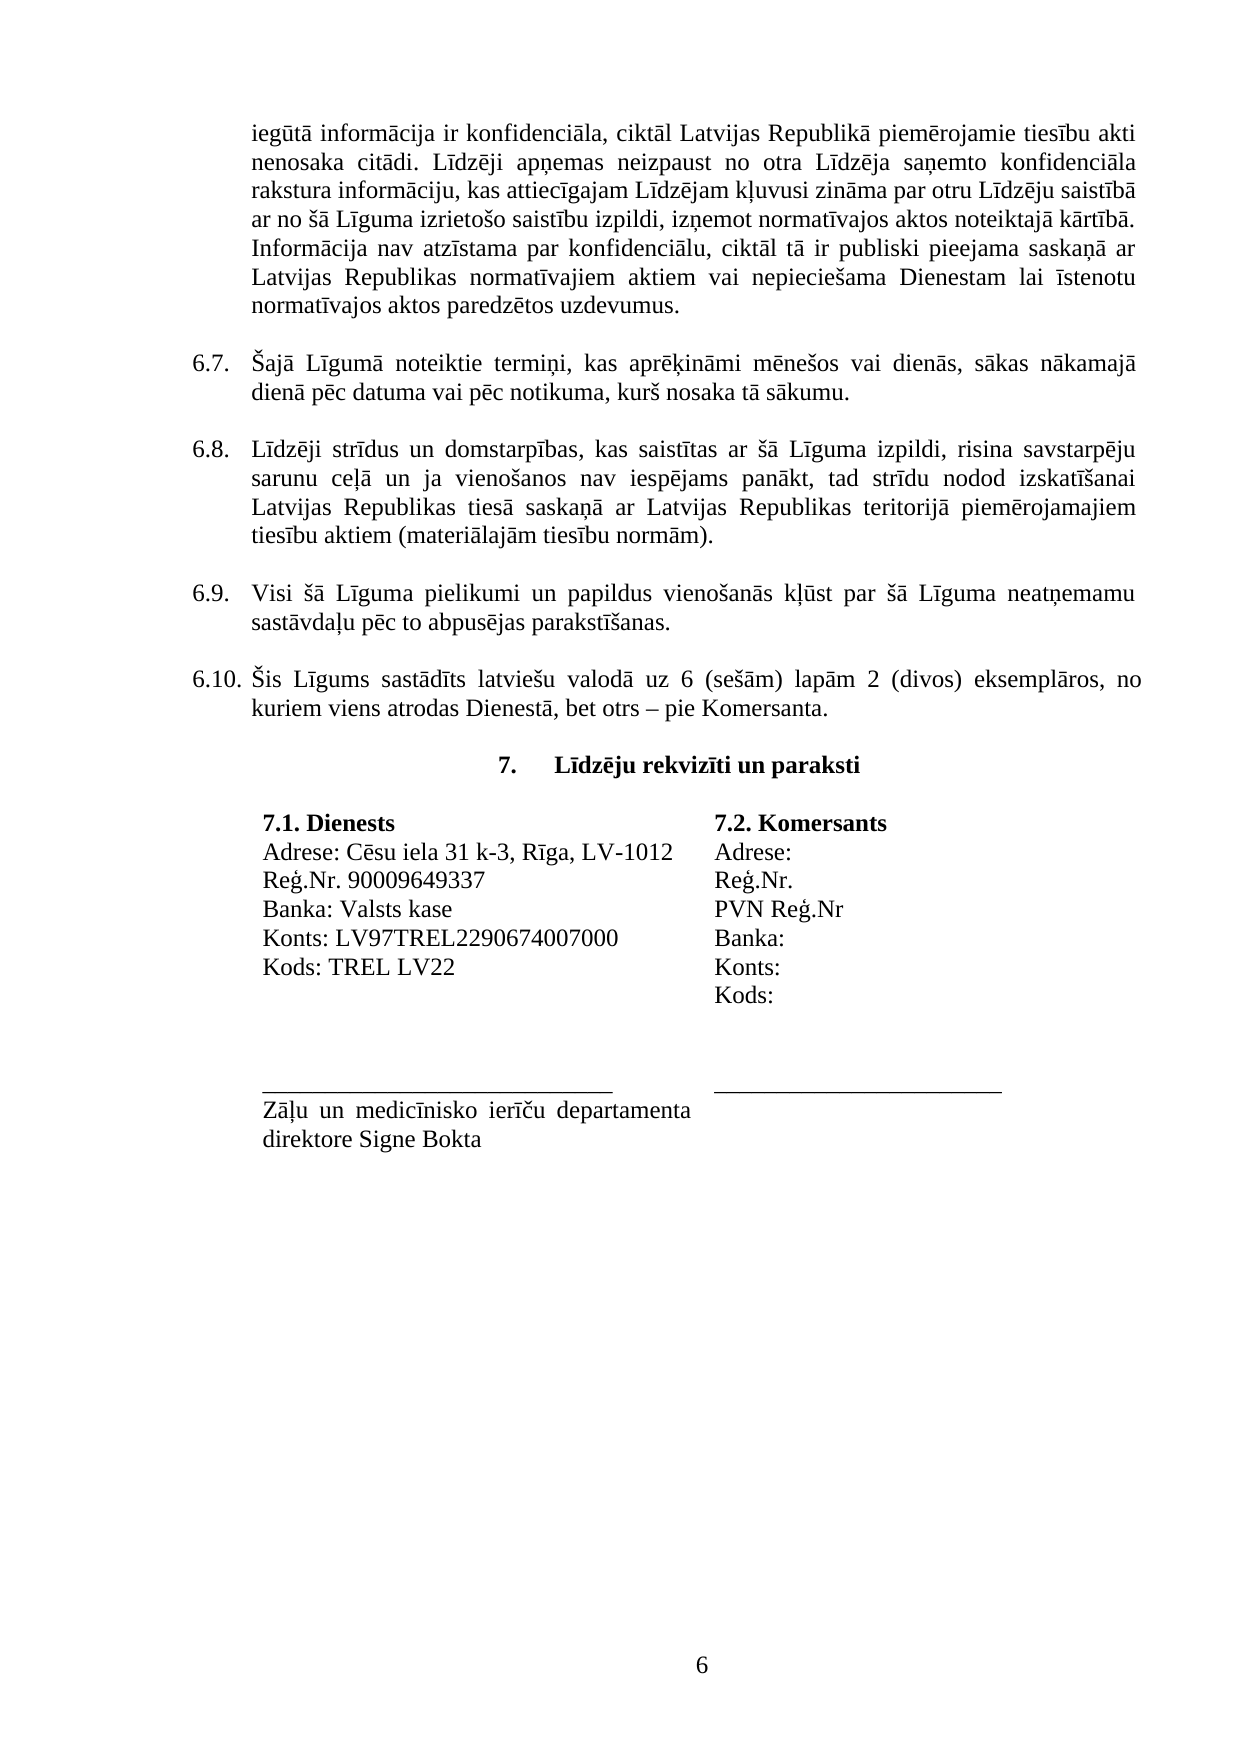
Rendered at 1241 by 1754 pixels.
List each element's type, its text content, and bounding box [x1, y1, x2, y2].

list Šis Līgums sastādīts latviešu valodā uz 6 (sešām) lapām 2 (divos) eksemplāros, no kuriem viens atrodas Dienestā, bet otrs – pie Komersanta. [192, 664, 1143, 722]
table_header 7.2. Komersants Adrese: Reģ.Nr. PVN Reģ.Nr Banka: Konts: Kods: _______________________ [703, 808, 1137, 1211]
list Līdzēju rekvizīti un paraksti [192, 751, 1166, 779]
table_header 7.1. Dienests Adrese: Cēsu iela 31 k-3, Rīga, LV-1012 Reģ.Nr. 90009649337 Banka: Valsts kase Konts: LV97TREL2290674007000 Kods: TREL LV22 ____________________________ Zāļu un medicīnisko ierīču departamenta direktore Signe Bokta [251, 808, 703, 1211]
list Šajā Līgumā noteiktie termiņi, kas aprēķināmi mēnešos vai dienās, sākas nākamajā dienā pēc datuma vai pēc notikuma, kurš nosaka tā sākumu. [192, 348, 1137, 406]
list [192, 118, 1137, 319]
list Visi šā Līguma pielikumi un papildus vienošanās kļūst par šā Līguma neatņemamu sastāvdaļu pēc to abpusējas parakstīšanas. [192, 578, 1137, 636]
list Līdzēji strīdus un domstarpības, kas saistītas ar šā Līguma izpildi, risina savstarpēju sarunu ceļā un ja vienošanos nav iespējams panākt, tad strīdu nodod izskatīšanai Latvijas Republikas tiesā saskaņā ar Latvijas Republikas teritorijā piemērojamajiem tiesību aktiem (materiālajām tiesību normām). [192, 434, 1137, 549]
